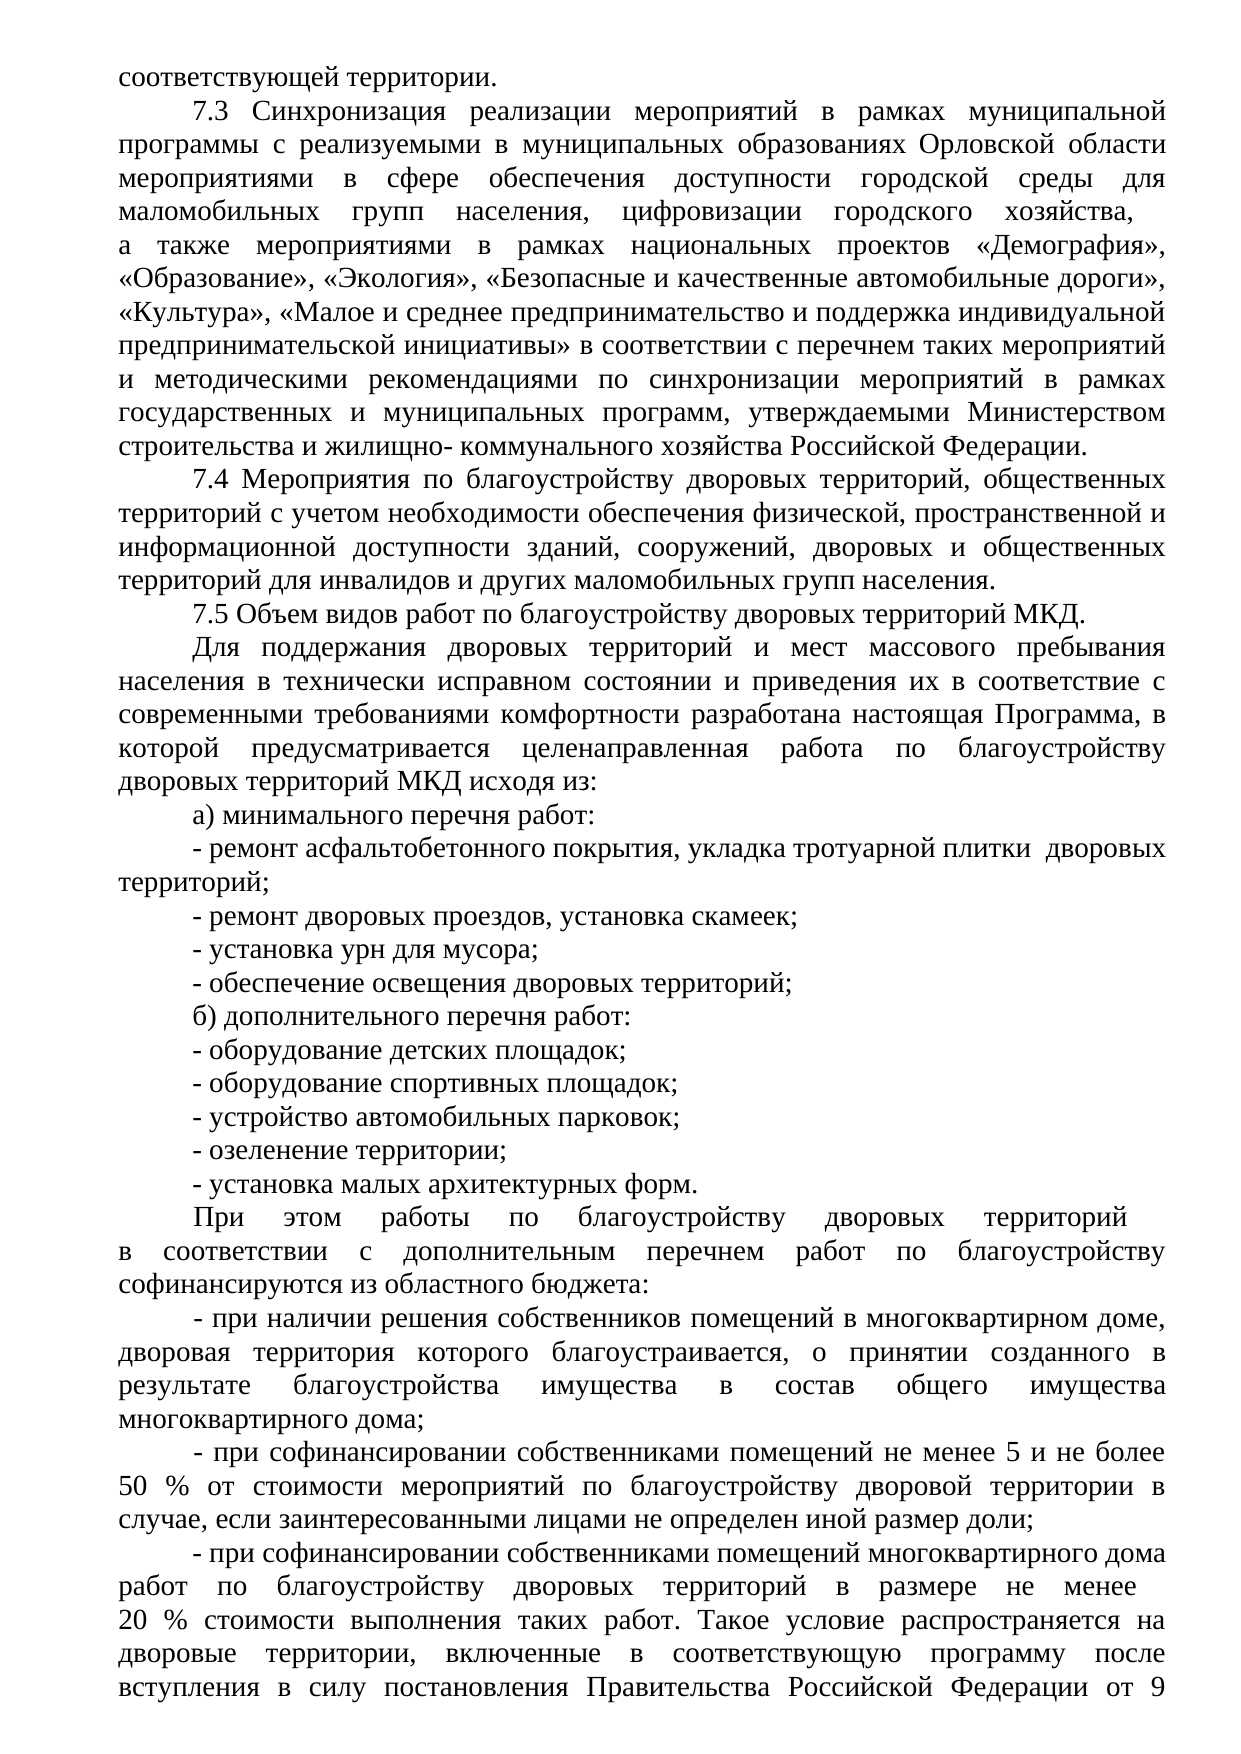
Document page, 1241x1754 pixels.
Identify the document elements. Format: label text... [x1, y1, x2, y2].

text - ремонт асфальтобетонного покрытия, укладка тротуарной плитки дворовых территорий; [118, 831, 1167, 898]
text - устройство автомобильных парковок; [118, 1099, 1167, 1132]
text - оборудование спортивных площадок; [118, 1065, 1167, 1099]
text - обеспечение освещения дворовых территорий; [118, 965, 1167, 998]
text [118, 1535, 1167, 1703]
text 7.4 Мероприятия по благоустройству дворовых территорий, общественных территорий с учетом необходимости обеспечения физической, пространственной и информационной доступности зданий, сооружений, дворовых и общественных территорий для инвалидов и других маломобильных групп населения. [118, 462, 1167, 596]
text 7.5 Объем видов работ по благоустройству дворовых территорий МКД. [118, 596, 1167, 629]
text Для поддержания дворовых территорий и мест массового пребывания населения в технически исправном состоянии и приведения их в соответствие с современными требованиями комфортности разработана настоящая Программа, в которой предусматривается целенаправленная работа по благоустройству дворовых территорий МКД исходя из: [118, 629, 1167, 797]
text 7.3 Синхронизация реализации мероприятий в рамках муниципальной программы с реализуемыми в муниципальных образованиях Орловской области мероприятиями в сфере обеспечения доступности городской среды для маломобильных групп населения, цифровизации городского хозяйства, а также мероприятиями в рамках национальных проектов «Демография», «Образование», «Экология», «Безопасные и качественные автомобильные дороги», «Культура», «Малое и среднее предпринимательство и поддержка индивидуальной предпринимательской инициативы» в соответствии с перечнем таких мероприятий и методическими рекомендациями по синхронизации мероприятий в рамках государственных и муниципальных программ, утверждаемыми Министерством строительства и жилищно- коммунального хозяйства Российской Федерации. [118, 93, 1167, 462]
text - установка урн для мусора; [118, 931, 1167, 965]
text При этом работы по благоустройству дворовых территорий в соответствии с дополнительным перечнем работ по благоустройству софинансируются из областного бюджета: [118, 1199, 1167, 1300]
text - при софинансировании собственниками помещений не менее 5 и не более 50 % от стоимости мероприятий по благоустройству дворовой территории в случае, если заинтересованными лицами не определен иной размер доли; [118, 1434, 1167, 1535]
text - при наличии решения собственников помещений в многоквартирном доме, дворовая территория которого благоустраивается, о принятии созданного в результате благоустройства имущества в состав общего имущества многоквартирного дома; [118, 1300, 1167, 1434]
text - озеленение территории; [118, 1132, 1167, 1166]
text - установка малых архитектурных форм. [118, 1166, 1167, 1199]
text а) минимального перечня работ: [118, 797, 1167, 831]
text - ремонт дворовых проездов, установка скамеек; [118, 898, 1167, 931]
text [118, 59, 1167, 93]
text б) дополнительного перечня работ: [118, 998, 1167, 1032]
text - оборудование детских площадок; [118, 1032, 1167, 1065]
